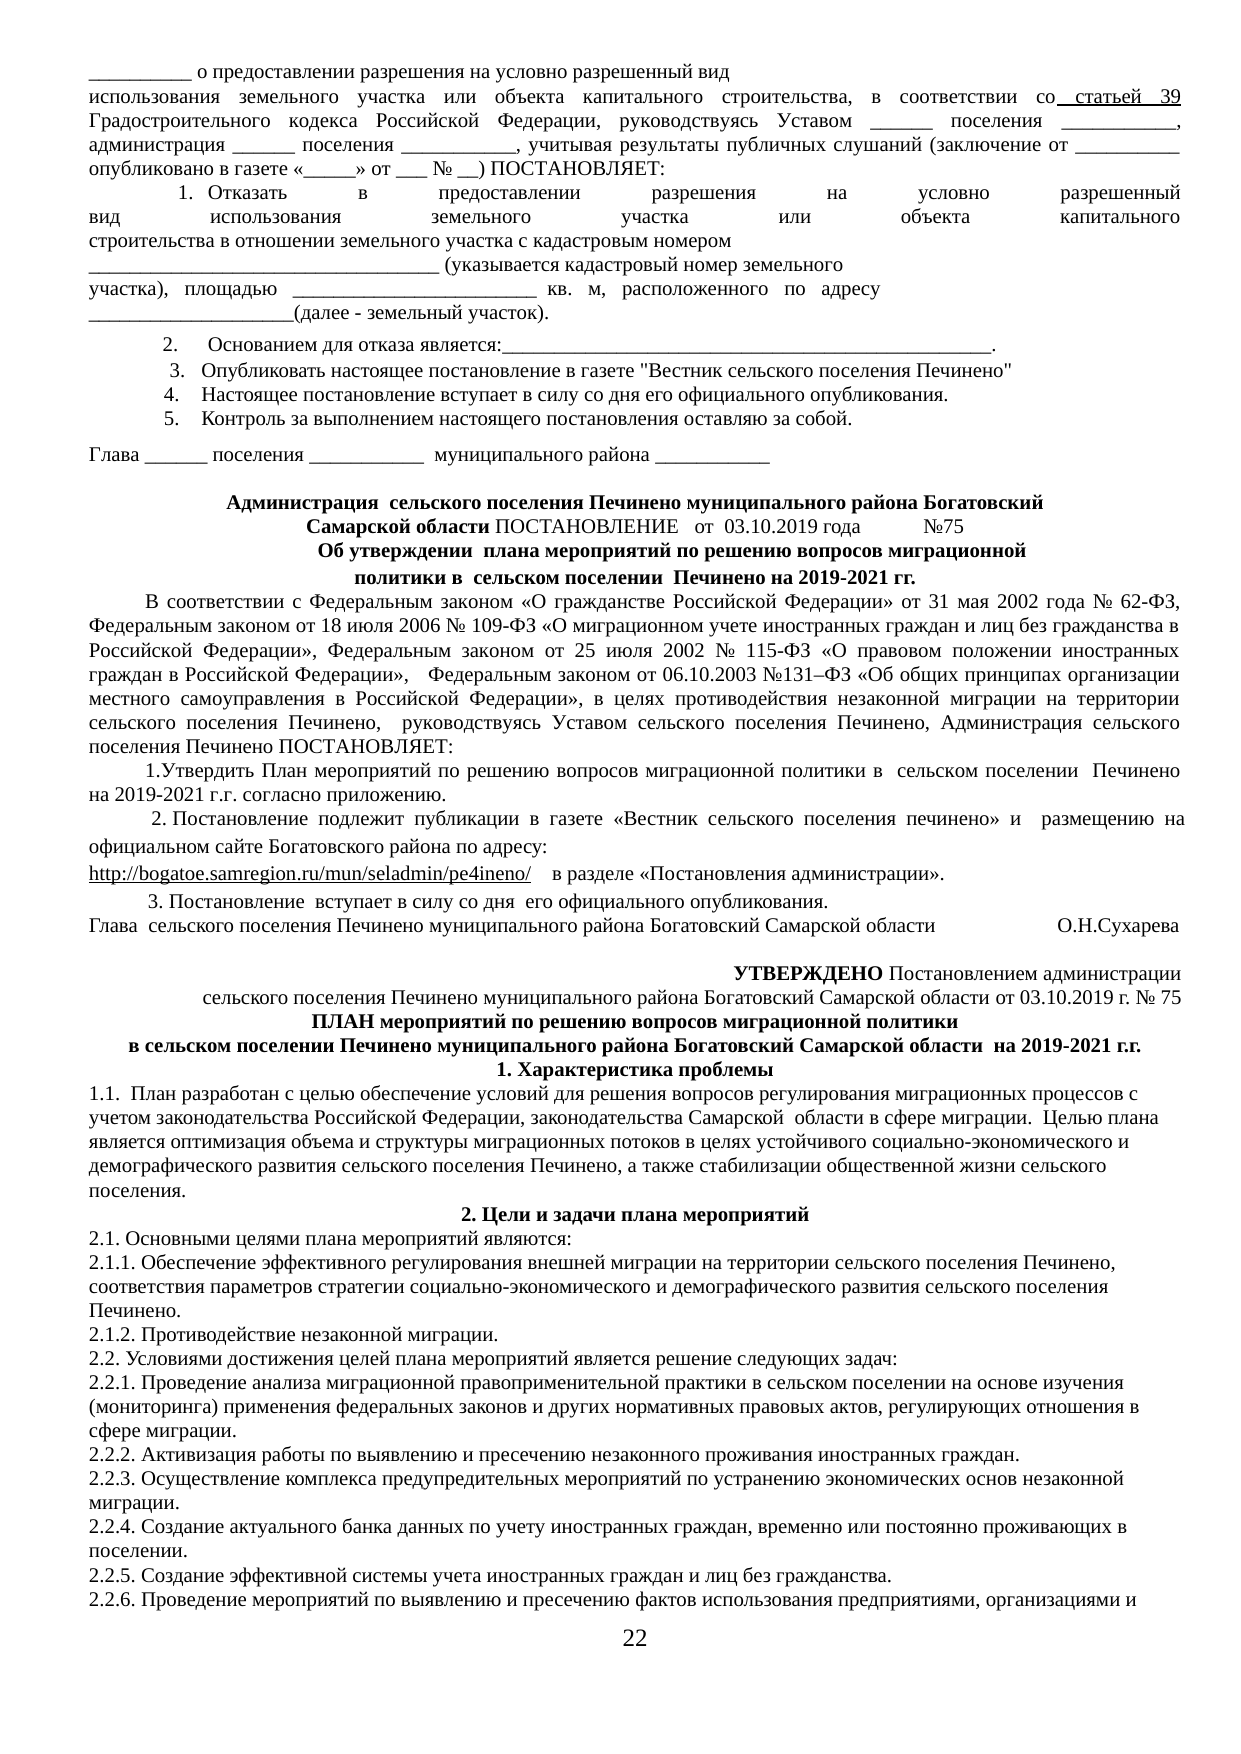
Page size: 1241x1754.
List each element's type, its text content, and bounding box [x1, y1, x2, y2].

text участка), площадью кв. м, расположенного по адресу [89, 276, 1181, 300]
text (далее - земельный участок). [89, 300, 1181, 324]
text Глава сельского поселения Печинено муниципального района Богатовский Самарской области О.Н.Сухарева [89, 913, 1181, 937]
text 1.1. План разработан с целью обеспечение условий для решения вопросов регулирования миграционных процессов с учетом законодательства Российской Федерации, законодательства Самарской области в сфере миграции. Целью плана является оптимизация объема и структуры миграционных потоков в целях устойчивого социально-экономического и демографического развития сельского поселения Печинено, а также стабилизации общественной жизни сельского поселения. [89, 1081, 1181, 1202]
text в сельском поселении Печинено муниципального района Богатовский Самарской области на 2019-2021 г.г. [89, 1033, 1181, 1057]
text Об утверждении плана мероприятий по решению вопросов миграционной [89, 538, 1181, 562]
text 1.Утвердить План мероприятий по решению вопросов миграционной политики в сельском поселении Печинено на 2019-2021 г.г. согласно приложению. [89, 758, 1181, 806]
text использования земельного участка или объекта капитального строительства, в соответствии со статьей 39 Градостроительного кодекса Российской Федерации, руководствуясь Уставом ______ поселения ___________, администрация ______ поселения ___________, учитывая результаты публичных слушаний (заключение от __________ опубликовано в газете «_____» от ___ № __) ПОСТАНОВЛЯЕТ: [89, 84, 1181, 180]
text сельского поселения Печинено муниципального района Богатовский Самарской области от 03.10.2019 г. № 75 [89, 985, 1181, 1009]
text политики в сельском поселении Печинено на 2019-2021 гг. [89, 565, 1181, 589]
text о предоставлении разрешения на условно разрешенный вид [89, 59, 1181, 83]
list Настоящее постановление вступает в силу со дня его официального опубликования. [89, 382, 1181, 406]
text 2.2.4. Создание актуального банка данных по учету иностранных граждан, временно или постоянно проживающих в поселении. [89, 1514, 1181, 1562]
text 2. Основанием для отказа является: . [162, 324, 1181, 358]
text 2. Постановление подлежит публикации в газете «Вестник сельского поселения печинено» и размещению на официальном сайте Богатовского района по адресу: [89, 806, 1187, 858]
text 2.2. Условиями достижения целей плана мероприятий является решение следующих задач: [89, 1346, 1181, 1370]
text УТВЕРЖДЕНО Постановлением администрации [89, 961, 1181, 985]
text Глава ______ поселения ___________ муниципального района ___________ [89, 441, 1181, 466]
text http://bogatoe.samregion.ru/mun/seladmin/pe4ineno/ в разделе «Постановления администрации». [89, 861, 1187, 885]
list Опубликовать настоящее постановление в газете "Вестник сельского поселения Печинено" [169, 358, 1181, 382]
text 2.1.2. Противодействие незаконной миграции. [89, 1322, 1181, 1346]
text Самарской области ПОСТАНОВЛЕНИЕ от 03.10.2019 года №75 [89, 514, 1181, 538]
text 2.1. Основными целями плана мероприятий являются: [89, 1226, 1181, 1250]
text (указывается кадастровый номер земельного [89, 252, 1181, 276]
text В соответствии с Федеральным законом «О гражданстве Российской Федерации» от 31 мая 2002 года № 62-ФЗ, Федеральным законом от 18 июля 2006 № 109-ФЗ «О миграционном учете иностранных граждан и лиц без гражданства в Российской Федерации», Федеральным законом от 25 июля 2002 № 115-ФЗ «О правовом положении иностранных граждан в Российской Федерации», Федеральным законом от 06.10.2003 №131–ФЗ «Об общих принципах организации местного самоуправления в Российской Федерации», в целях противодействия незаконной миграции на территории сельского поселения Печинено, руководствуясь Уставом сельского поселения Печинено, Администрация сельского поселения Печинено ПОСТАНОВЛЯЕТ: [89, 589, 1181, 758]
text 1. Характеристика проблемы [89, 1057, 1181, 1081]
text ПЛАН мероприятий по решению вопросов миграционной политики [89, 1009, 1181, 1033]
text 2.2.1. Проведение анализа миграционной правоприменительной практики в сельском поселении на основе изучения (мониторинга) применения федеральных законов и других нормативных правовых актов, регулирующих отношения в сфере миграции. [89, 1370, 1181, 1442]
text Администрация сельского поселения Печинено муниципального района Богатовский [89, 489, 1181, 514]
text 2.1.1. Обеспечение эффективного регулирования внешней миграции на территории сельского поселения Печинено, соответствия параметров стратегии социально-экономического и демографического развития сельского поселения Печинено. [89, 1250, 1181, 1322]
text 2.2.3. Осуществление комплекса предупредительных мероприятий по устранению экономических основ незаконной миграции. [89, 1466, 1181, 1514]
text 2. Цели и задачи плана мероприятий [89, 1202, 1181, 1226]
list Контроль за выполнением настоящего постановления оставляю за собой. [89, 406, 1181, 430]
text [89, 1587, 1181, 1611]
list 3. Постановление вступает в силу со дня его официального опубликования. [89, 889, 1181, 913]
text 2.2.5. Создание эффективной системы учета иностранных граждан и лиц без гражданства. [89, 1562, 1181, 1587]
text 2.2.2. Активизация работы по выявлению и пресечению незаконного проживания иностранных граждан. [89, 1442, 1181, 1466]
text 1. Отказать в предоставлении разрешения на условно разрешенный вид использования земельного участка или объекта капитального строительства в отношении земельного участка с кадастровым номером [89, 180, 1181, 252]
